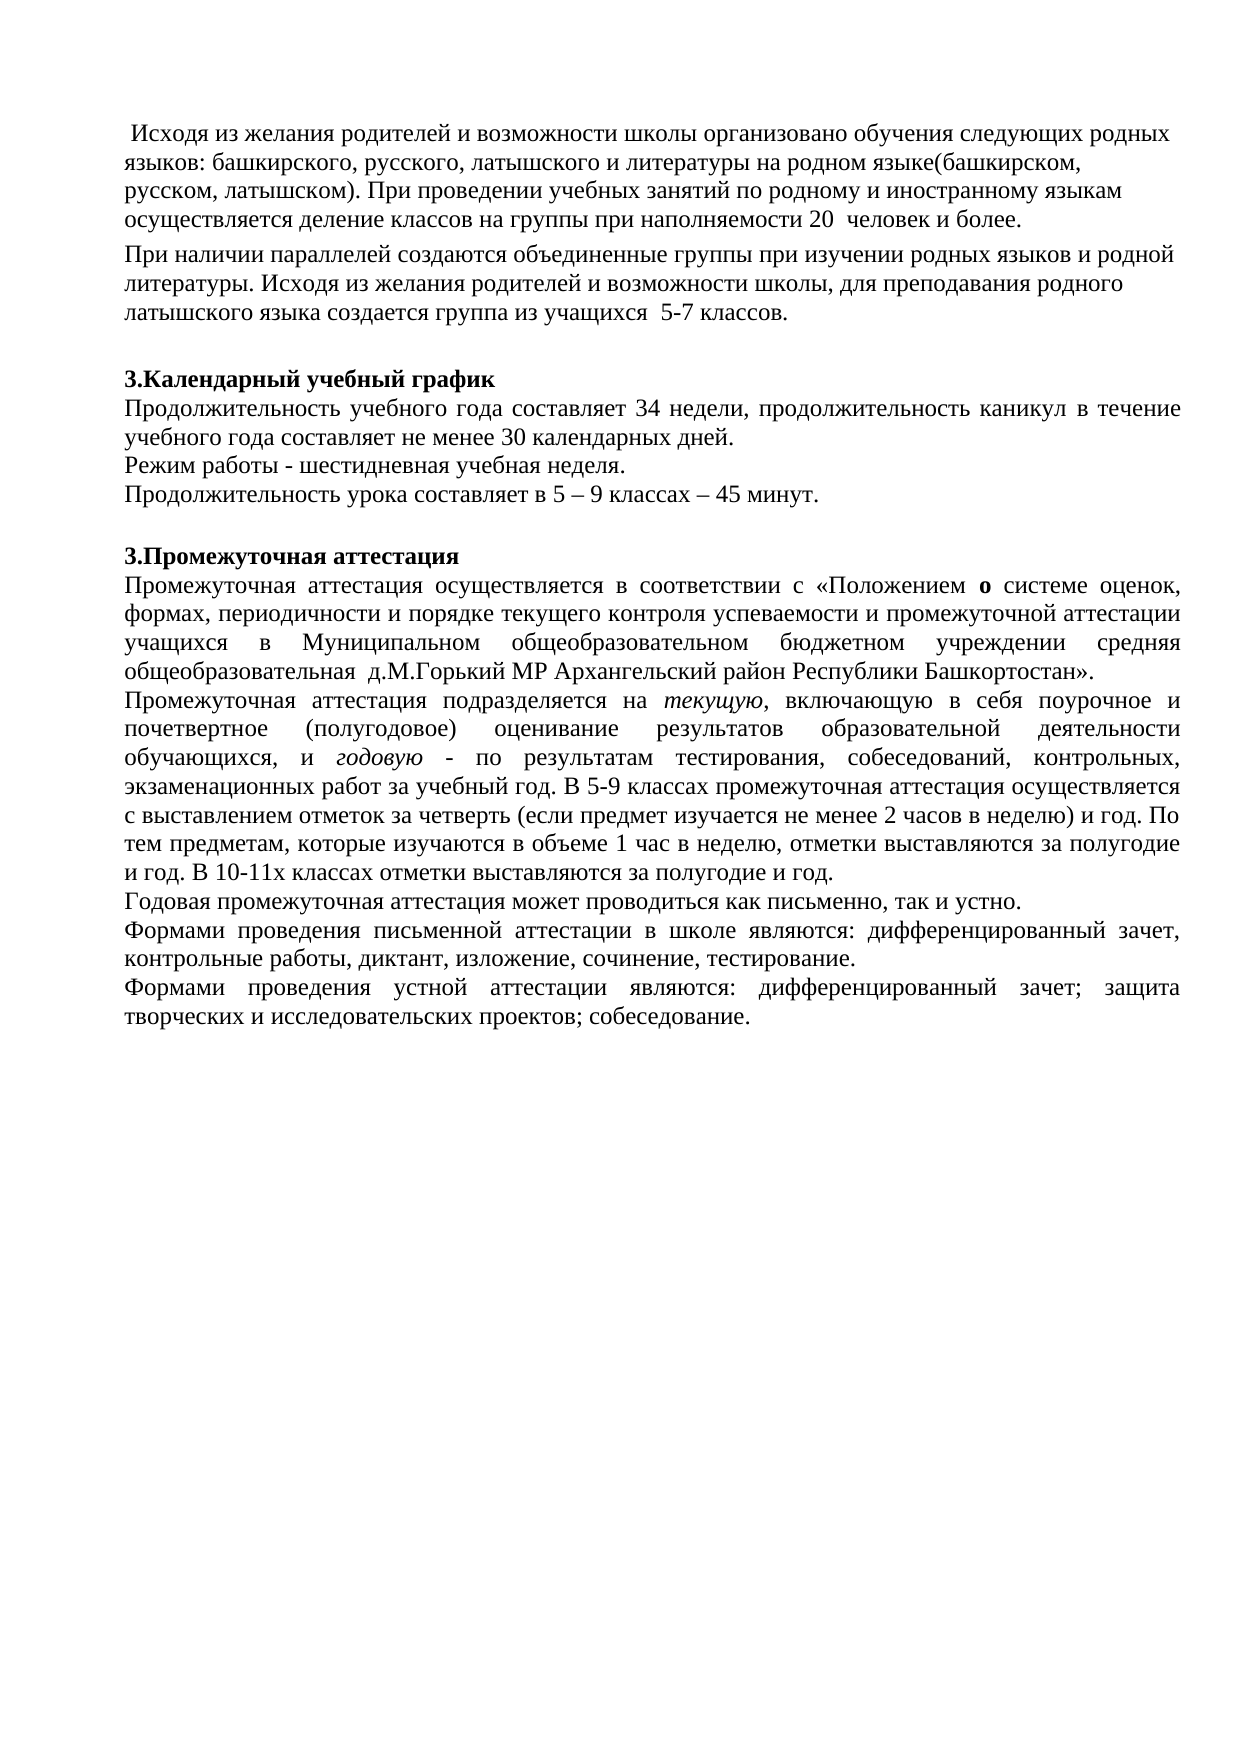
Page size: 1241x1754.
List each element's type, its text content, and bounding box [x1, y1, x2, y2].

text Годовая промежуточная аттестация может проводиться как письменно, так и устно. [124, 886, 1181, 915]
text Формами проведения устной аттестации являются: дифференцированный зачет; защита творческих и исследовательских проектов; собеседование. [124, 972, 1181, 1030]
text 3.Промежуточная аттестация [124, 541, 1181, 570]
text Продолжительность урока составляет в 5 – 9 классах – 45 минут. [124, 479, 1181, 508]
text Исходя из желания родителей и возможности школы организовано обучения следующих родных языков: башкирского, русского, латышского и литературы на родном языке(башкирском, русском, латышском). При проведении учебных занятий по родному и иностранному языкам осуществляется деление классов на группы при наполняемости 20 человек и более. [124, 118, 1181, 233]
text Промежуточная аттестация осуществляется в соответствии с «Положением о системе оценок, формах, периодичности и порядке текущего контроля успеваемости и промежуточной аттестации учащихся в Муниципальном общеобразовательном бюджетном учреждении средняя общеобразовательная д.М.Горький МР Архангельский район Республики Башкортостан». [124, 570, 1181, 685]
text 3.Календарный учебный график [124, 364, 1181, 393]
text Продолжительность учебного года составляет 34 недели, продолжительность каникул в течение учебного года составляет не менее 30 календарных дней. [124, 393, 1181, 451]
text Режим работы - шестидневная учебная неделя. [124, 451, 1181, 479]
text Промежуточная аттестация подразделяется на текущую, включающую в себя поурочное и почетвертное (полугодовое) оценивание результатов образовательной деятельности обучающихся, и годовую - по результатам тестирования, собеседований, контрольных, экзаменационных работ за учебный год. В 5-9 классах промежуточная аттестация осуществляется с выставлением отметок за четверть (если предмет изучается не менее 2 часов в неделю) и год. По тем предметам, которые изучаются в объеме 1 час в неделю, отметки выставляются за полугодие и год. В 10-11х классах отметки выставляются за полугодие и год. [124, 685, 1181, 886]
text Формами проведения письменной аттестации в школе являются: дифференцированный зачет, контрольные работы, диктант, изложение, сочинение, тестирование. [124, 915, 1181, 972]
text При наличии параллелей создаются объединенные группы при изучении родных языков и родной литературы. Исходя из желания родителей и возможности школы, для преподавания родного латышского языка создается группа из учащихся 5-7 классов. [124, 239, 1181, 325]
